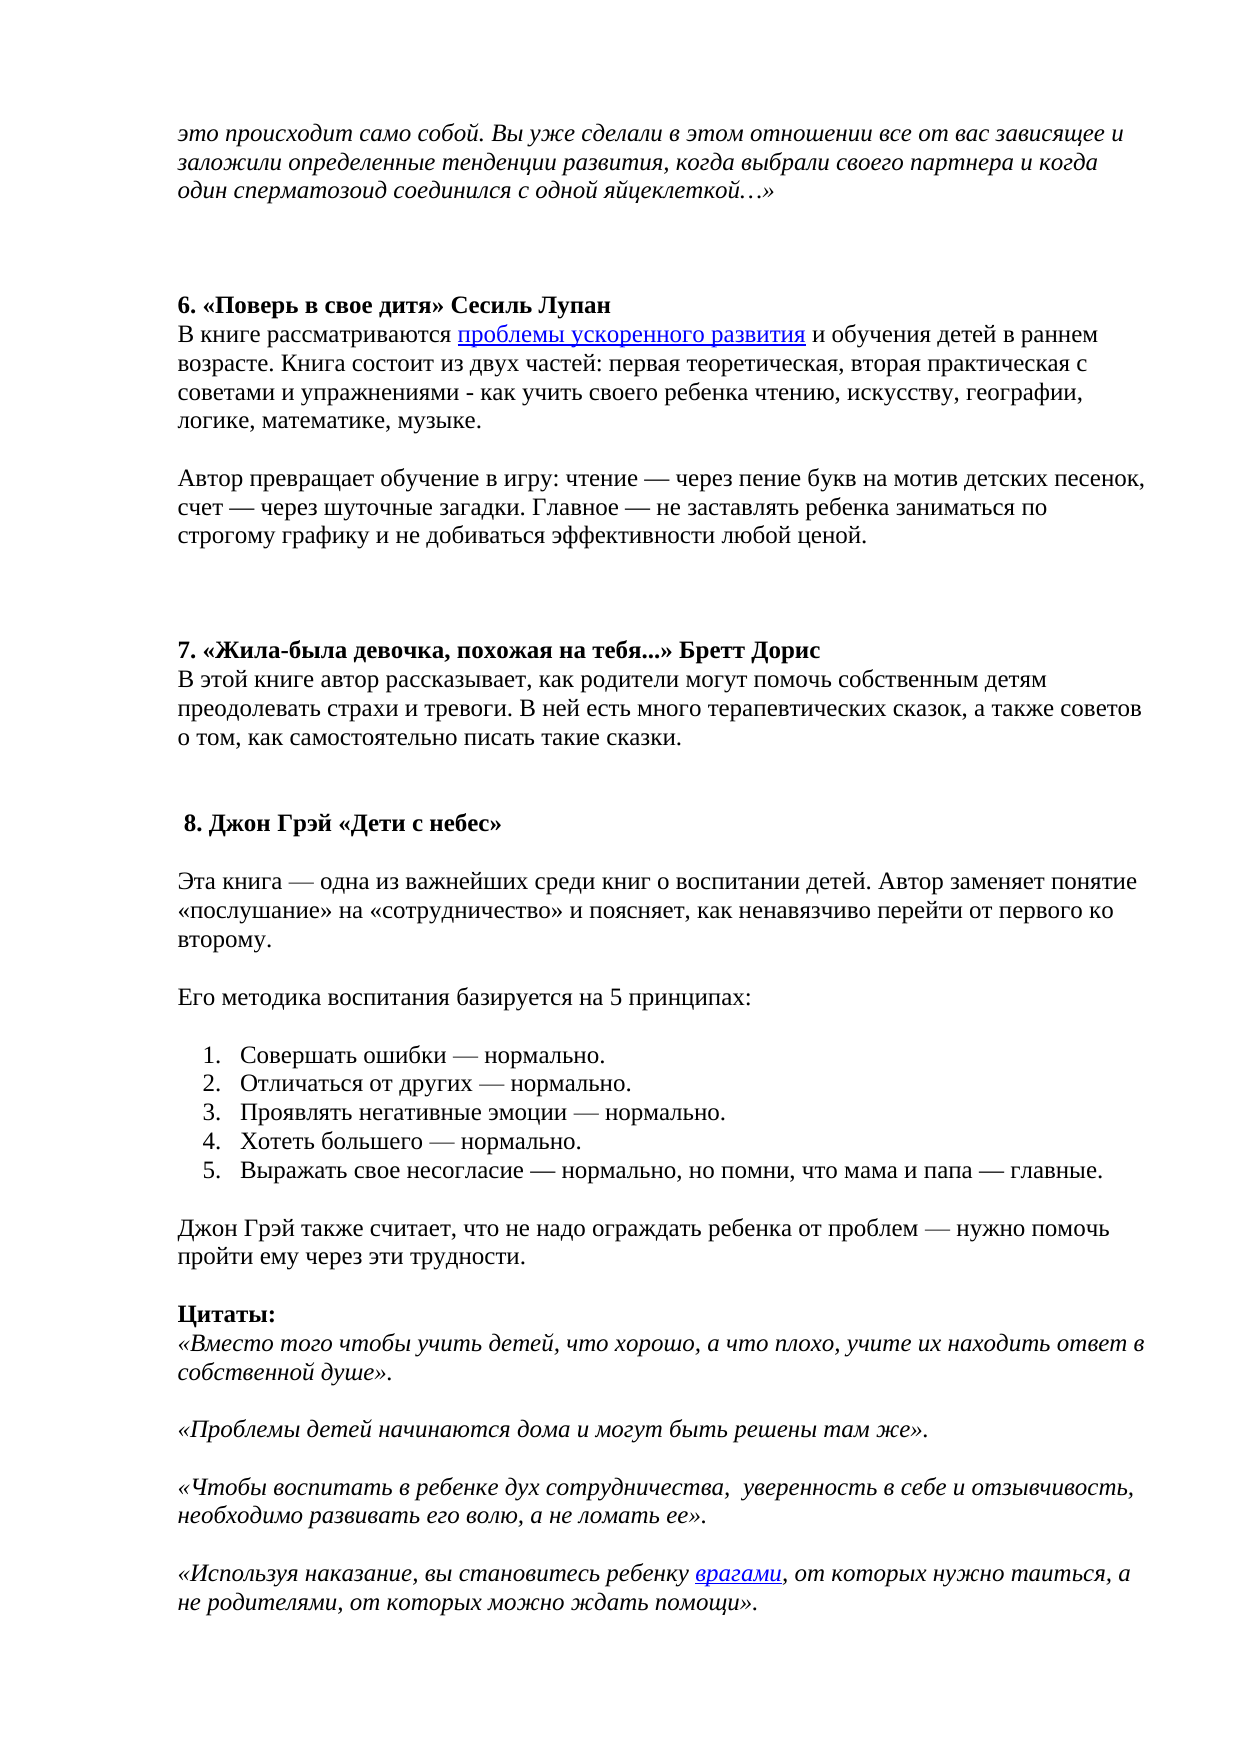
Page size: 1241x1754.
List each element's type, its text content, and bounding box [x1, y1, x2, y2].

list Хотеть большего — нормально. [454, 1126, 1152, 1155]
list Проявлять негативные эмоции — нормально. [598, 1097, 1152, 1126]
subtitle 8. Джон Грэй «Дети с небес» [177, 808, 1152, 837]
text В книге рассматриваются проблемы ускоренного развития и обучения детей в раннем возрасте. Книга состоит из двух частей: первая теоретическая, вторая практическая с советами и упражнениями - как учить своего ребенка чтению, искусству, географии, логике, математике, музыке. [177, 319, 1152, 434]
list Хотеть большего — нормально. [202, 1126, 429, 1155]
list Проявлять негативные эмоции — нормально. [202, 1097, 574, 1126]
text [177, 118, 1152, 204]
list Выражать свое несогласие — нормально, но помни, что мама и папа — главные. [202, 1155, 1152, 1183]
list Совершать ошибки — нормально. [202, 1040, 453, 1068]
text 7. «Жила-была девочка, похожая на тебя...» Бретт Дорис [177, 636, 1152, 664]
text Джон Грэй также считает, что не надо ограждать ребенка от проблем — нужно помочь пройти ему через эти трудности. [177, 1213, 1152, 1270]
text Автор превращает обучение в игру: чтение — через пение букв на мотив детских песенок, счет — через шуточные загадки. Главное — не заставлять ребенка заниматься по строгому графику и не добиваться эффективности любой ценой. [177, 463, 1152, 549]
text Его методика воспитания базируется на 5 принципах: [177, 982, 1152, 1011]
text В этой книге автор рассказывает, как родители могут помочь собственным детям преодолевать страхи и тревоги. В ней есть много терапевтических сказок, а также советов о том, как самостоятельно писать такие сказки. [177, 664, 1152, 751]
text Цитаты: «Вместо того чтобы учить детей, что хорошо, а что плохо, учите их находить ответ в собственной душе». «Проблемы детей начинаются дома и могут быть решены там же». «Чтобы воспитать в ребенке дух сотрудничества, уверенность в себе и отзывчивость, необходимо развивать его волю, а не ломать ее». «Используя наказание, вы становитесь ребенку врагами, от которых нужно таиться, а не родителями, от которых можно ждать помощи». [177, 1299, 1152, 1616]
list Совершать ошибки — нормально. [478, 1040, 1152, 1068]
text 6. «Поверь в свое дитя» Сесиль Лупан [177, 291, 1152, 319]
text Эта книга — одна из важнейших среди книг о воспитании детей. Автор заменяет понятие «послушание» на «сотрудничество» и поясняет, как ненавязчиво перейти от первого ко второму. [177, 866, 1152, 953]
list Отличаться от других — нормально. [202, 1068, 1152, 1097]
